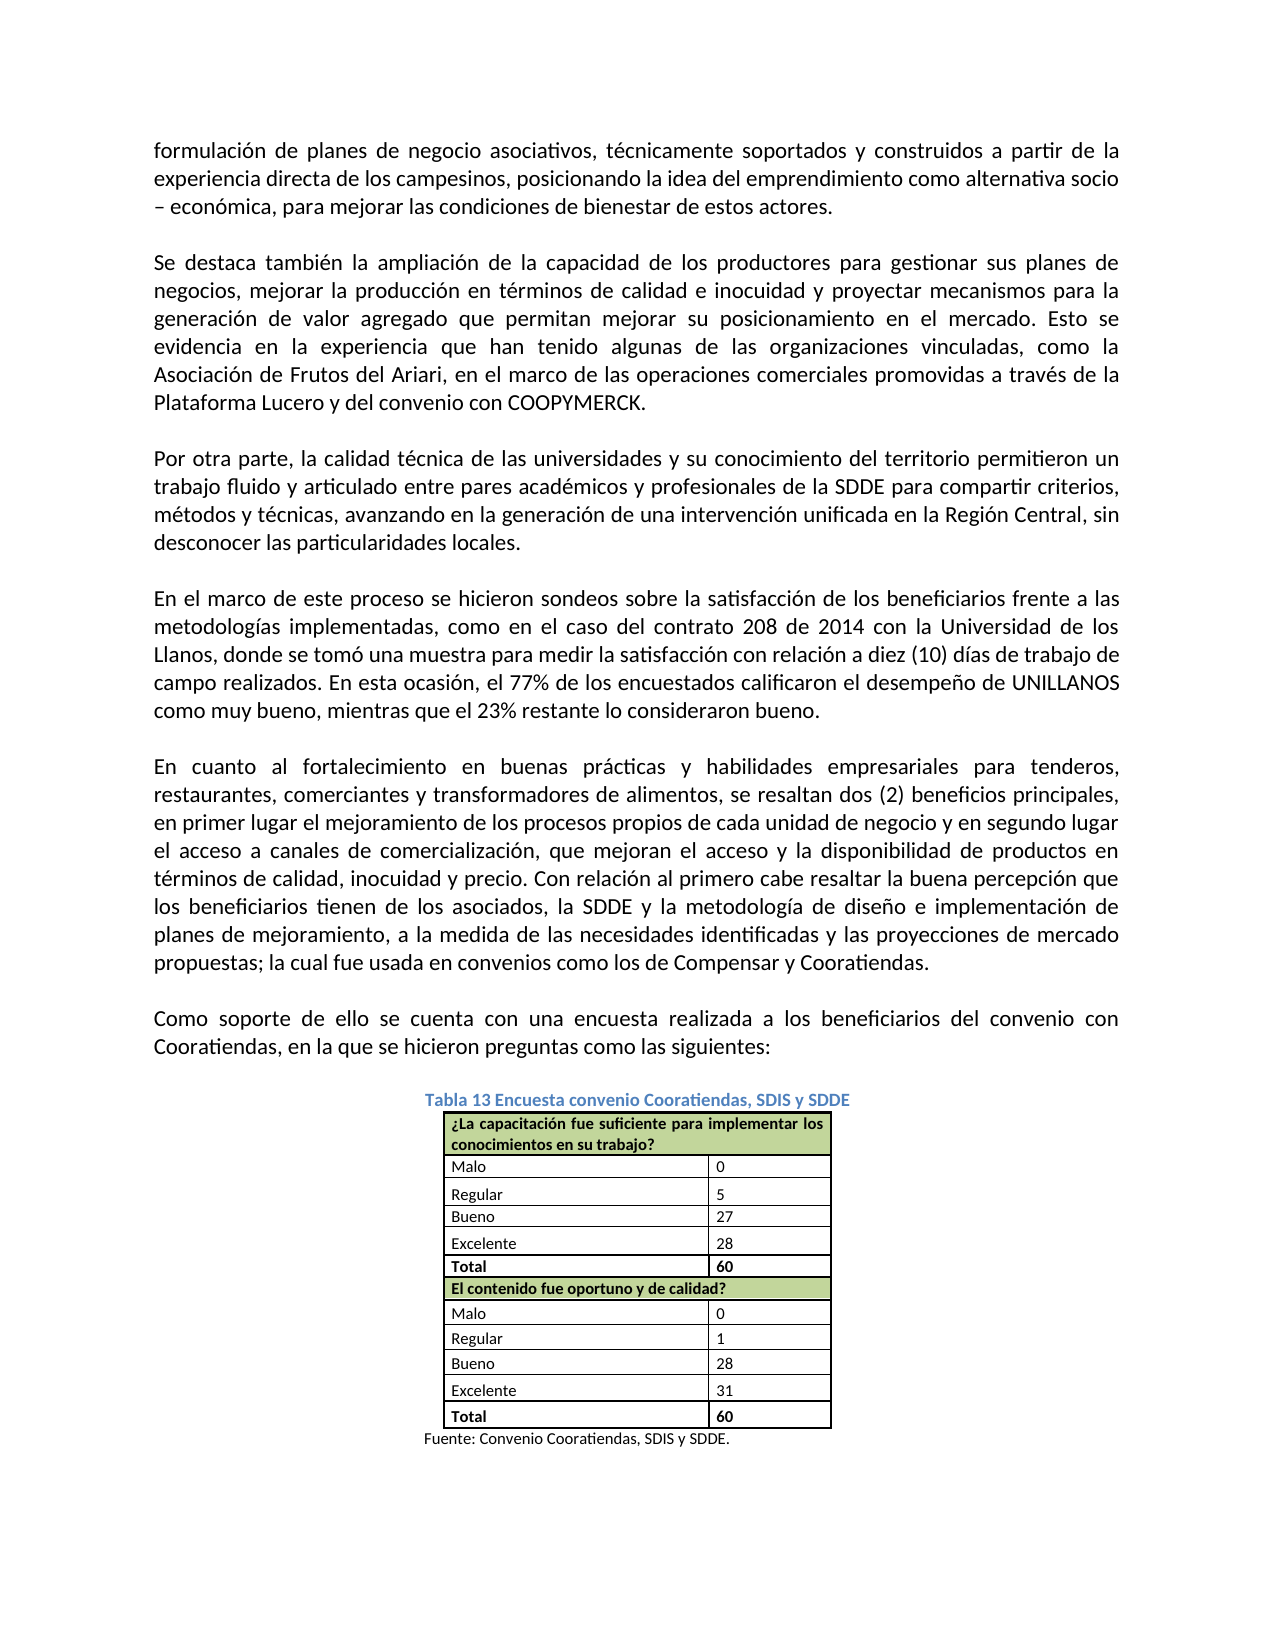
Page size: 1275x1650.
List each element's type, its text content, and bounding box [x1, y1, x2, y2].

table_cell 1 [709, 1325, 830, 1349]
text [153, 136, 1121, 220]
table_cell Malo [445, 1156, 708, 1177]
text Se destaca también la ampliación de la capacidad de los productores para gestionar sus planes de negocios, mejorar la producción en términos de calidad e inocuidad y proyectar mecanismos para la generación de valor agregado que permitan mejorar su posicionamiento en el mercado. Esto se evidencia en la experiencia que han tenido algunas de las organizaciones vinculadas, como la Asociación de Frutos del Ariari, en el marco de las operaciones comerciales promovidas a través de la Plataforma Lucero y del convenio con COOPYMERCK. [153, 248, 1121, 416]
table_cell 27 [709, 1206, 830, 1226]
table_cell 31 [709, 1375, 830, 1400]
table_cell Total [445, 1402, 708, 1427]
text Tabla 13 Encuesta convenio Cooratiendas, SDIS y SDDE [153, 1088, 1121, 1111]
table_cell 0 [709, 1301, 830, 1324]
table_cell El contenido fue oportuno y de calidad? [445, 1278, 830, 1298]
table_cell Bueno [445, 1350, 708, 1374]
text En cuanto al fortalecimiento en buenas prácticas y habilidades empresariales para tenderos, restaurantes, comerciantes y transformadores de alimentos, se resaltan dos (2) beneficios principales, en primer lugar el mejoramiento de los procesos propios de cada unidad de negocio y en segundo lugar el acceso a canales de comercialización, que mejoran el acceso y la disponibilidad de productos en términos de calidad, inocuidad y precio. Con relación al primero cabe resaltar la buena percepción que los beneficiarios tienen de los asociados, la SDDE y la metodología de diseño e implementación de planes de mejoramiento, a la medida de las necesidades identificadas y las proyecciones de mercado propuestas; la cual fue usada en convenios como los de Compensar y Cooratiendas. [153, 752, 1121, 976]
table_cell 28 [709, 1227, 830, 1254]
table_cell Total [445, 1256, 708, 1276]
table_cell Bueno [445, 1206, 708, 1226]
table_cell Regular [445, 1178, 708, 1205]
table_header ¿La capacitación fue suficiente para implementar los conocimientos en su trabajo? [445, 1114, 830, 1154]
table_cell Excelente [445, 1227, 708, 1254]
table_cell 28 [709, 1350, 830, 1374]
text En el marco de este proceso se hicieron sondeos sobre la satisfacción de los beneficiarios frente a las metodologías implementadas, como en el caso del contrato 208 de 2014 con la Universidad de los Llanos, donde se tomó una muestra para medir la satisfacción con relación a diez (10) días de trabajo de campo realizados. En esta ocasión, el 77% de los encuestados calificaron el desempeño de UNILLANOS como muy bueno, mientras que el 23% restante lo consideraron bueno. [153, 584, 1121, 724]
table_cell 5 [709, 1178, 830, 1205]
table_cell Regular [445, 1325, 708, 1349]
text Fuente: Convenio Cooratiendas, SDIS y SDDE. [153, 1429, 1121, 1449]
table_cell 60 [710, 1402, 830, 1427]
table_cell 60 [710, 1256, 830, 1276]
text Por otra parte, la calidad técnica de las universidades y su conocimiento del territorio permitieron un trabajo fluido y articulado entre pares académicos y profesionales de la SDDE para compartir criterios, métodos y técnicas, avanzando en la generación de una intervención unificada en la Región Central, sin desconocer las particularidades locales. [153, 444, 1121, 556]
table_cell 0 [709, 1156, 830, 1177]
table_cell Excelente [445, 1375, 708, 1400]
table_cell Malo [445, 1301, 708, 1324]
text Como soporte de ello se cuenta con una encuesta realizada a los beneficiarios del convenio con Cooratiendas, en la que se hicieron preguntas como las siguientes: [153, 1004, 1121, 1061]
